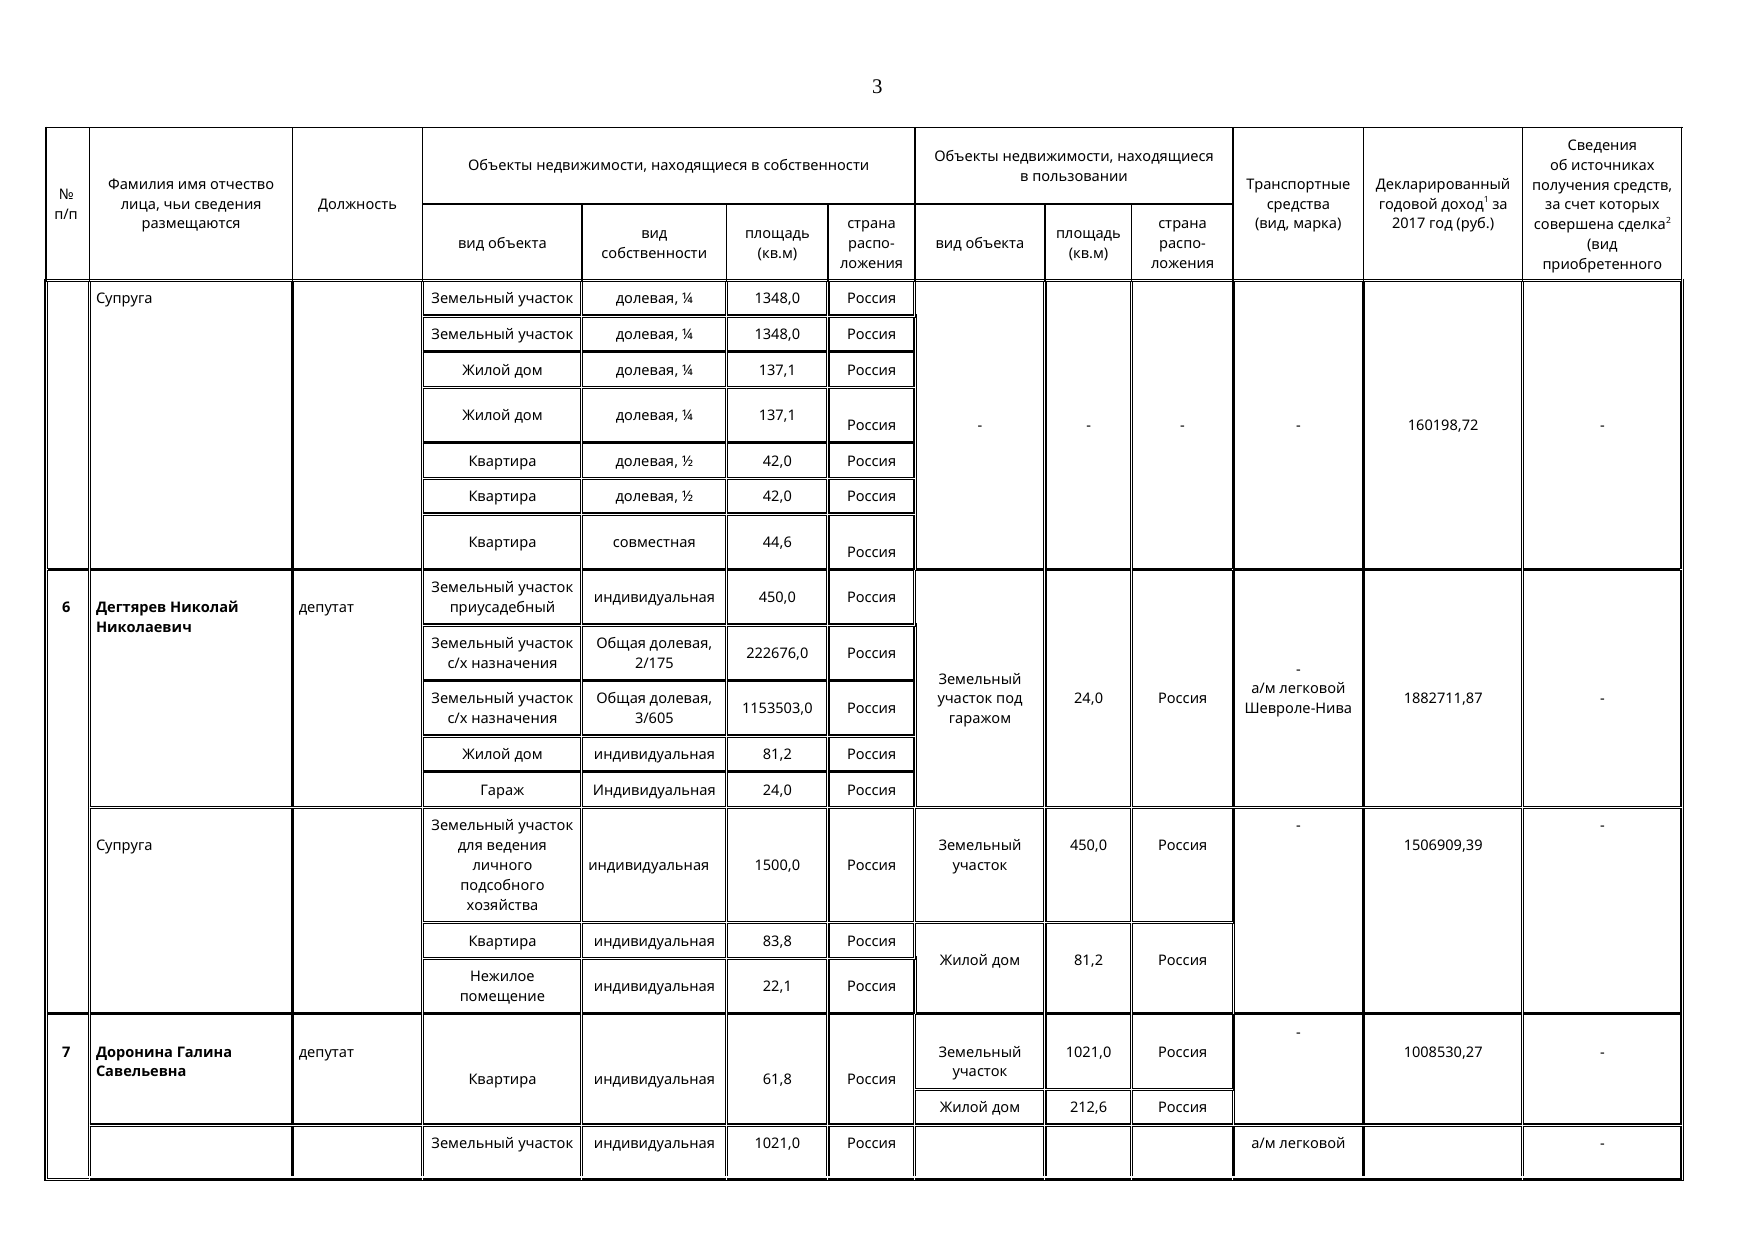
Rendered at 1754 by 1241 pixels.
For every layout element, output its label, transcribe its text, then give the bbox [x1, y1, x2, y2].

table_cell Квартира [424, 516, 580, 568]
table_cell Россия [1133, 1091, 1232, 1123]
table_cell совместная [583, 516, 725, 568]
table_cell Россия [830, 318, 913, 350]
table_header Должность [293, 128, 422, 279]
table_cell Квартира [424, 1015, 580, 1123]
table_cell Земельный участок под гаражом [916, 571, 1043, 806]
table_cell Нежилое помещение [424, 960, 580, 1012]
table_cell Квартира [424, 480, 580, 512]
table_cell 222676,0 [728, 627, 826, 679]
table_cell [292, 1127, 422, 1178]
table_cell - [1235, 1015, 1362, 1123]
table_cell Земельный участок [424, 318, 580, 350]
table_cell - [1235, 282, 1362, 568]
table_cell вид объекта [423, 205, 581, 279]
table_cell индивидуальная [583, 738, 725, 770]
table_cell - [1524, 809, 1680, 1012]
table_header Декларированный годовой доход1 за 2017 год (руб.) [1364, 128, 1522, 279]
table_cell - [1235, 809, 1362, 1012]
table_cell депутат [294, 571, 421, 806]
table_cell Общая долевая, 2/175 [583, 627, 725, 679]
table_cell Россия [830, 1015, 913, 1123]
table_cell долевая, ¼ [583, 282, 725, 314]
table_cell Россия [830, 480, 913, 512]
table_cell Квартира [424, 444, 580, 477]
table_header Фамилия имя отчество лица, чьи сведения размещаются [90, 128, 292, 279]
table_cell 450,0 [1047, 809, 1130, 921]
table_cell 1021,0 [1047, 1015, 1130, 1087]
table_cell Жилой дом [424, 389, 580, 441]
table_cell - [1045, 1127, 1132, 1178]
table_cell Индивидуальная [583, 773, 725, 806]
table_cell индивидуальная [583, 960, 725, 1012]
table_header Транспортные средства (вид, марка) [1234, 128, 1363, 279]
table_cell 1008530,27 [1365, 1015, 1521, 1123]
table_cell Доронина Галина Савельевна [91, 1015, 291, 1123]
table_cell Россия [830, 960, 913, 1012]
table_cell Жилой дом [916, 924, 1043, 1012]
table_cell Россия [830, 571, 913, 623]
table_cell - [916, 282, 1043, 568]
table_cell 83,8 [728, 924, 826, 956]
table_cell долевая, ¼ [583, 353, 725, 386]
table_cell 160198,72 [1365, 282, 1521, 568]
table_cell 1506909,39 [1365, 809, 1521, 1012]
table_cell Жилой дом [424, 738, 580, 770]
table_cell Россия [830, 627, 913, 679]
table_cell 1500,0 [728, 809, 826, 921]
table_cell вид объекта [916, 205, 1044, 279]
table_cell Дегтярев Николай Николаевич [91, 571, 291, 806]
table_cell 1882711,87 [1365, 571, 1521, 806]
table_cell индивидуальная [582, 1127, 726, 1178]
table_cell Россия [830, 353, 913, 386]
table_header Объекты недвижимости, находящиеся в пользовании [916, 128, 1232, 203]
table_cell [294, 809, 421, 1012]
table_cell Земельный участок для ведения личного подсобного хозяйства [424, 809, 580, 921]
table_cell Супруга [91, 282, 291, 568]
table_cell 1021,0 [726, 1123, 828, 1178]
table_cell [294, 282, 421, 568]
table_cell Россия [830, 738, 913, 770]
table_cell 7 [48, 1015, 89, 1178]
table_cell - [1524, 571, 1680, 806]
table_cell Земельный участок с/х назначения [424, 627, 580, 679]
table_cell 212,6 [1047, 1091, 1130, 1123]
table_header № п/п [47, 128, 89, 279]
table_cell 42,0 [728, 480, 826, 512]
table_cell Общая долевая, 3/605 [583, 682, 725, 734]
table_cell 1348,0 [728, 282, 826, 314]
table_cell Россия [1133, 1015, 1232, 1087]
table_cell депутат [294, 1015, 421, 1123]
table_cell - [1524, 1015, 1680, 1123]
table_cell Россия [1133, 924, 1232, 1012]
table_cell Россия [828, 1127, 915, 1178]
table_cell долевая, ¼ [583, 318, 725, 350]
table_cell Россия [830, 924, 913, 956]
table_cell 24,0 [728, 773, 826, 806]
table_cell 450,0 [728, 571, 826, 623]
table_cell 44,6 [728, 516, 826, 568]
table_cell 81,2 [1047, 924, 1130, 1012]
table_cell а/м легковой Toyota Venza [1233, 1127, 1363, 1178]
table_cell Россия [830, 682, 913, 734]
table_cell 138935,58 [1363, 1127, 1523, 1178]
table_cell Жилой дом [424, 353, 580, 386]
table_cell индивидуальная [583, 571, 725, 623]
table_cell 1153503,0 [728, 682, 826, 734]
table_cell 24,0 [1047, 571, 1130, 806]
table_cell Супруга [91, 809, 291, 1012]
table_cell - [1524, 282, 1680, 568]
table_cell страна распо-ложения [1132, 205, 1232, 279]
table_cell - [1132, 1127, 1233, 1178]
table_cell Супруг [90, 1127, 292, 1178]
table_cell 137,1 [728, 353, 826, 386]
table_cell Квартира [424, 924, 580, 956]
table_cell Россия [1133, 571, 1232, 806]
table_cell Земельный участок с/х назначения [424, 682, 580, 734]
table_cell Россия [830, 773, 913, 806]
table_cell Земельный участок приусадебный [424, 571, 580, 623]
table_cell 61,8 [728, 1015, 826, 1123]
table_cell вид собственности [583, 205, 726, 279]
table_cell 81,2 [728, 738, 826, 770]
table_cell Земельный участок [916, 1015, 1043, 1087]
table_cell долевая, ½ [583, 480, 725, 512]
table_cell страна распо-ложения [829, 205, 914, 279]
table_cell 6 [48, 571, 88, 1012]
table_cell 137,1 [728, 389, 826, 441]
table_cell 42,0 [728, 444, 826, 477]
table_cell Земельный участок для ведения личного подсобного хозяйства [423, 1127, 582, 1178]
table_cell Россия [830, 444, 913, 477]
table_cell долевая, ¼ [583, 389, 725, 441]
table_cell - [1047, 282, 1130, 568]
table_cell долевая, ½ [583, 444, 725, 477]
table_cell Россия [830, 809, 913, 921]
table_cell 1348,0 [728, 318, 826, 350]
table_cell - а/м легковой Шевроле-Нива [1235, 571, 1362, 806]
table_cell Гараж [424, 773, 580, 806]
table_cell - [1133, 282, 1232, 568]
table_cell площадь (кв.м) [727, 205, 827, 279]
table_cell 22,1 [728, 960, 826, 1012]
table_cell Земельный участок [916, 809, 1043, 921]
table_cell Россия [830, 516, 913, 568]
table_cell индивидуальная [583, 809, 725, 921]
table_cell Россия [830, 282, 913, 314]
table_cell индивидуальная [583, 1015, 725, 1123]
table_cell Жилой дом [916, 1091, 1043, 1123]
table_header Сведения об источниках получения средств, за счет которых совершена сделка2 (вид приобретенного имущества, источники) [1523, 128, 1681, 279]
table_cell Россия [1133, 809, 1232, 921]
table_cell Россия [830, 389, 913, 441]
table_cell Земельный участок [424, 282, 580, 314]
table_cell - [1523, 1127, 1680, 1178]
table_cell площадь (кв.м) [1046, 205, 1131, 279]
table_header Объекты недвижимости, находящиеся в собственности [423, 128, 914, 203]
table_cell - [915, 1123, 1045, 1178]
table_cell индивидуальная [583, 924, 725, 956]
